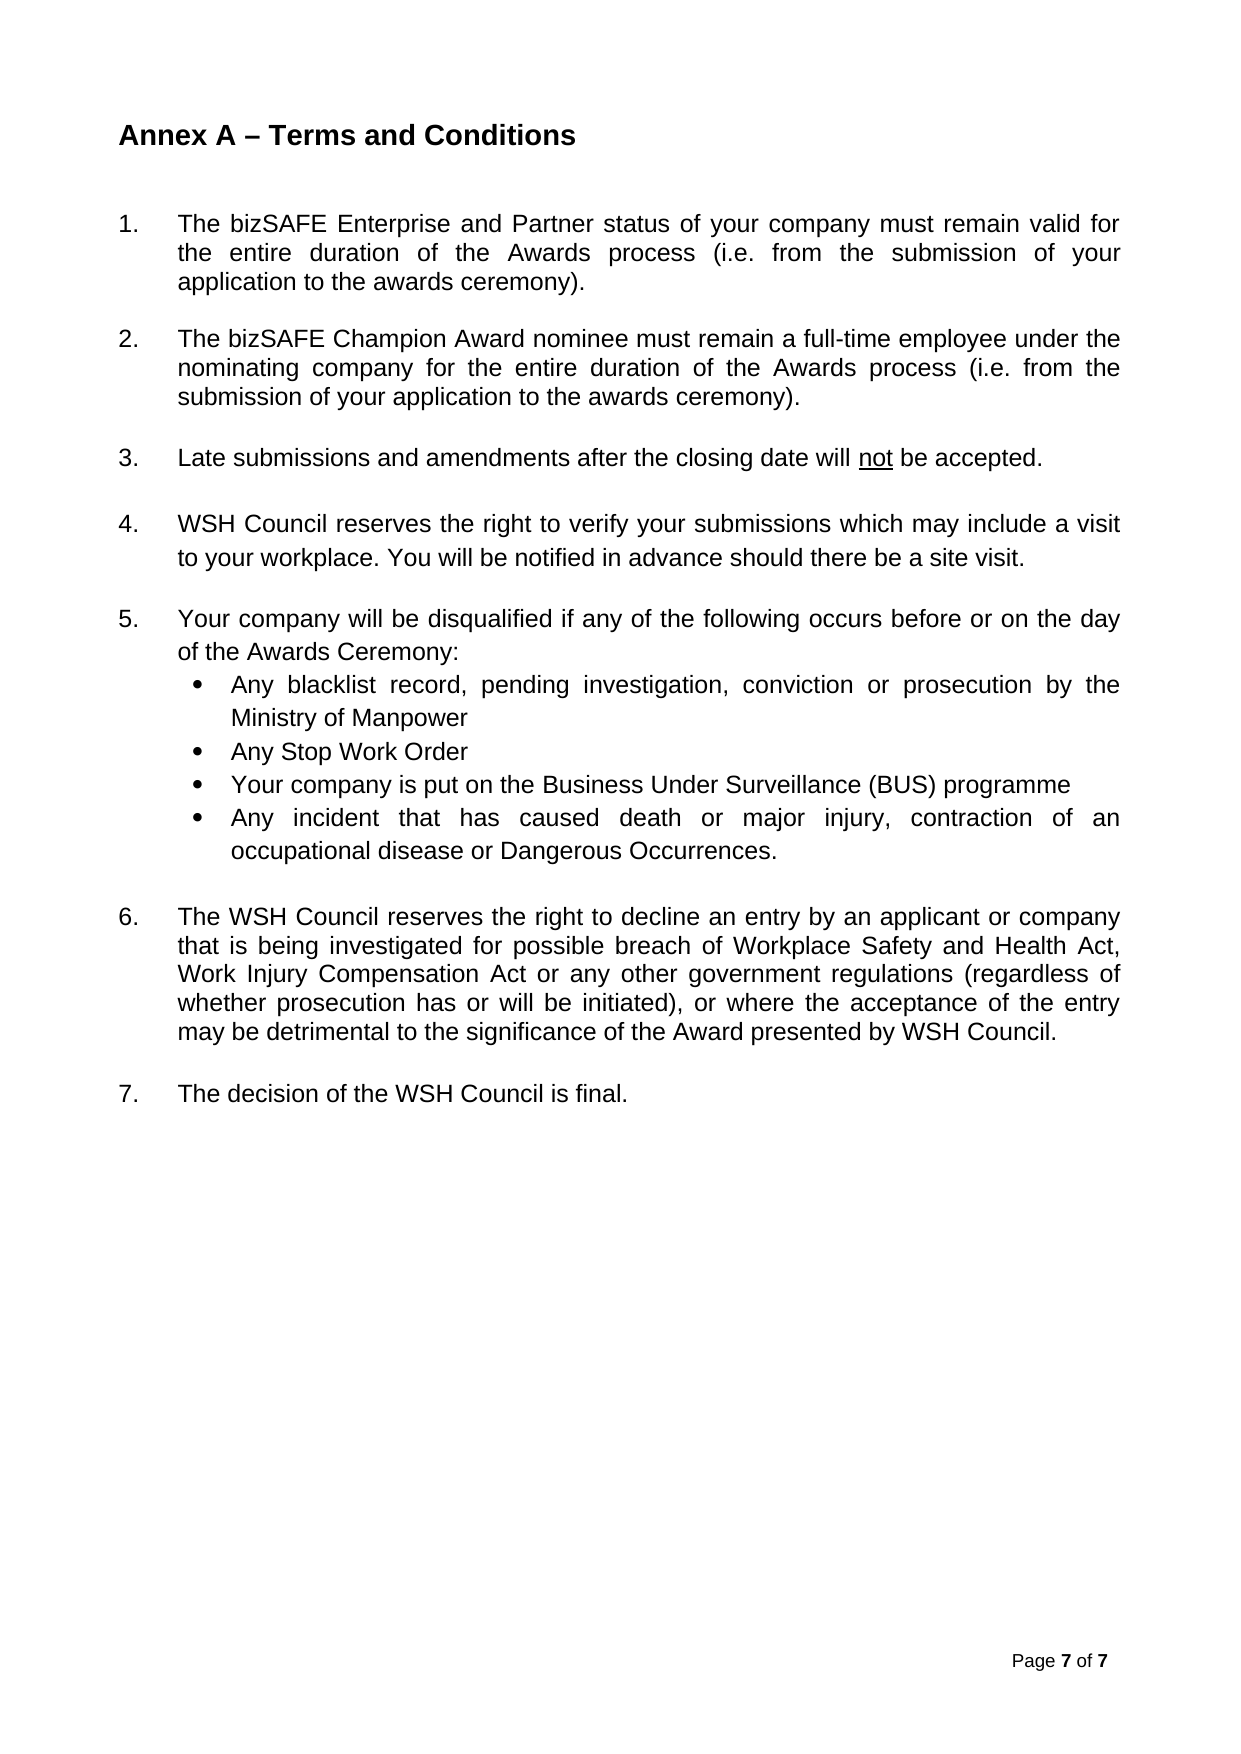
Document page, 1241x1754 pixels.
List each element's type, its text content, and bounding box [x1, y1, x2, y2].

list Late submissions and amendments after the closing date will not be accepted. [118, 443, 1122, 472]
list Your company will be disqualified if any of the following occurs before or on the day of the Awards Ceremony: [118, 604, 1122, 666]
list WSH Council reserves the right to verify your submissions which may include a visit to your workplace. You will be notified in advance should there be a site visit. [118, 509, 1122, 571]
list The bizSAFE Champion Award nominee must remain a full-time employee under the nominating company for the entire duration of the Awards process (i.e. from the submission of your application to the awards ceremony). [118, 324, 1122, 410]
list Any incident that has caused death or major injury, contraction of an occupational disease or Dangerous Occurrences. [193, 803, 1122, 864]
list Any Stop Work Order [193, 736, 1122, 765]
list Your company is put on the Business Under Surveillance (BUS) programme [193, 769, 1122, 798]
list The bizSAFE Enterprise and Partner status of your company must remain valid for the entire duration of the Awards process (i.e. from the submission of your application to the awards ceremony). [118, 209, 1122, 295]
subtitle Annex A – Terms and Conditions [118, 118, 1122, 152]
list The WSH Council reserves the right to decline an entry by an applicant or company that is being investigated for possible breach of Workplace Safety and Health Act, Work Injury Compensation Act or any other government regulations (regardless of whether prosecution has or will be initiated), or where the acceptance of the entry may be detrimental to the significance of the Award presented by WSH Council. [118, 902, 1122, 1046]
list The decision of the WSH Council is final. [118, 1079, 1122, 1107]
list Any blacklist record, pending investigation, conviction or prosecution by the Ministry of Manpower [193, 670, 1122, 732]
